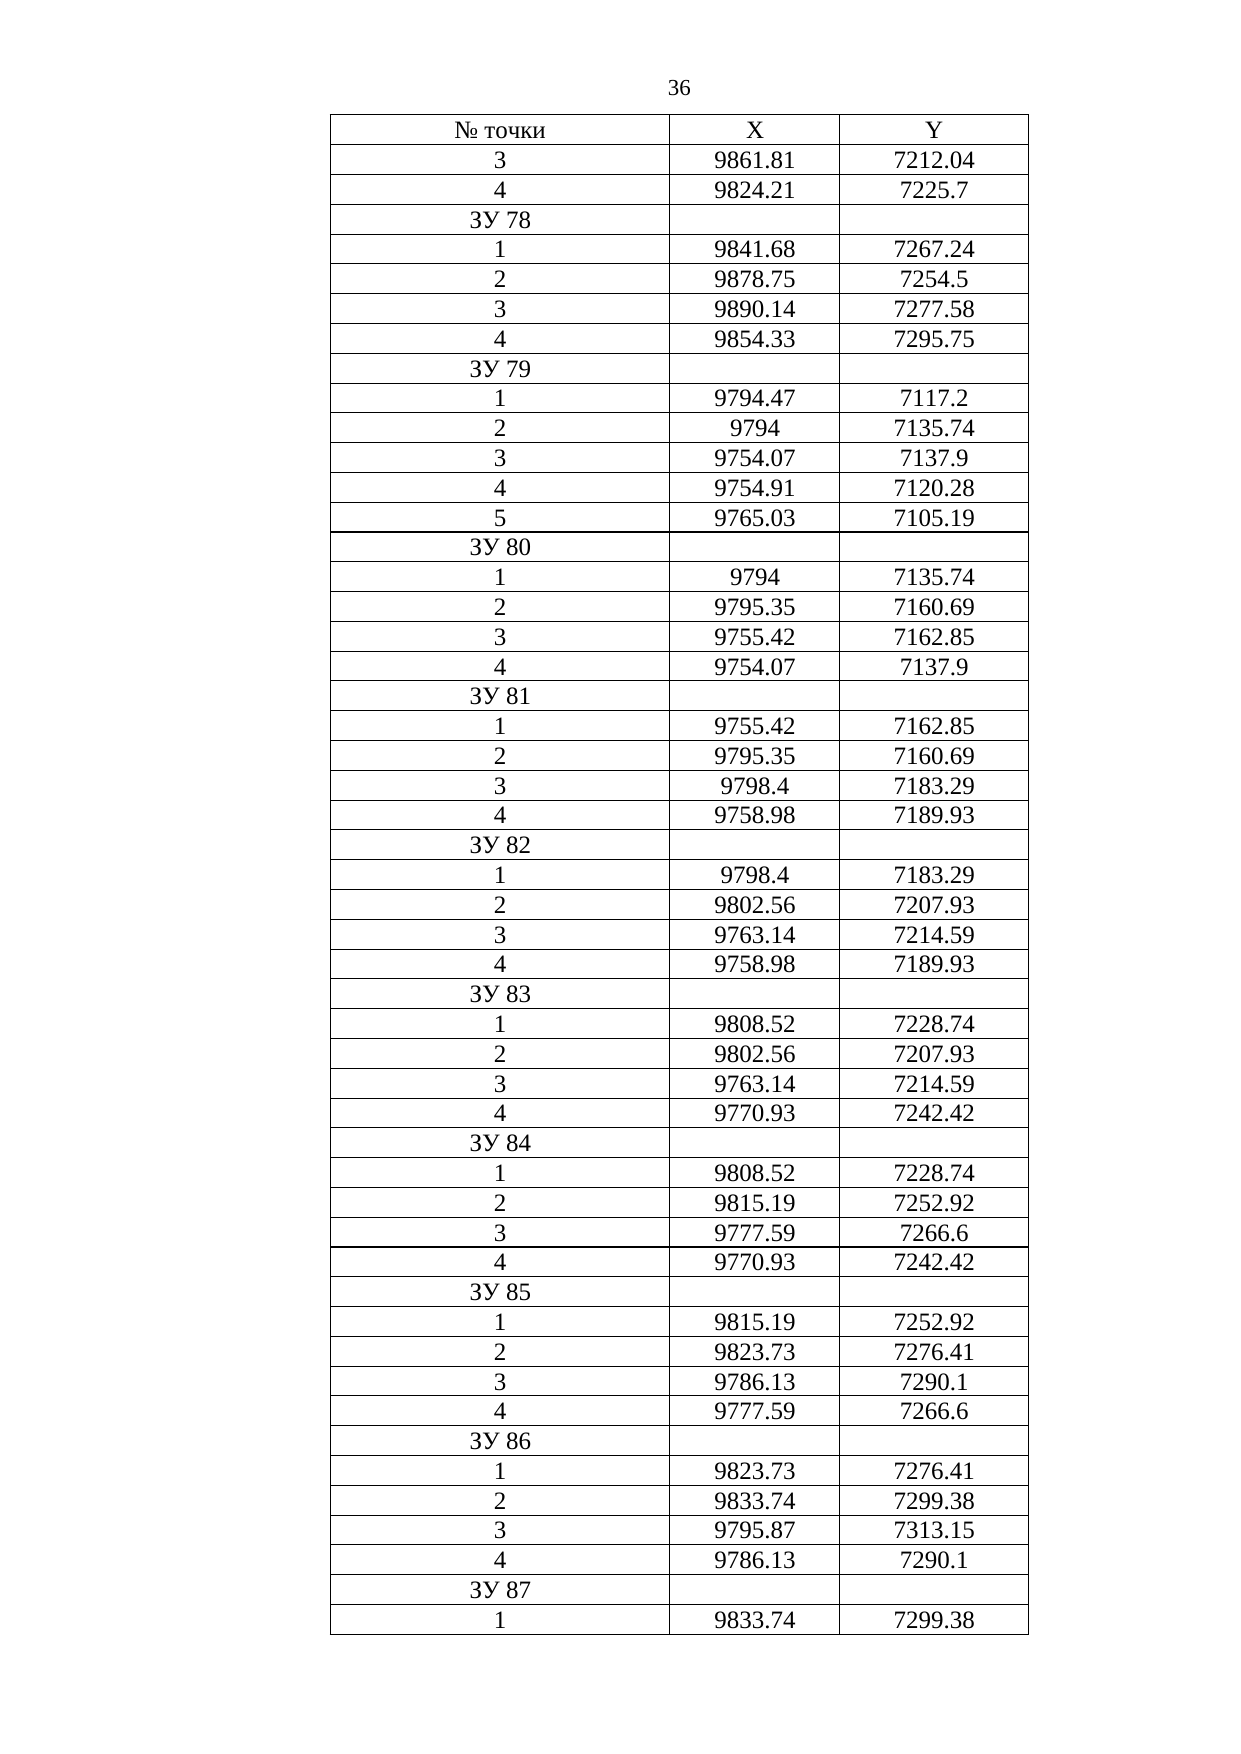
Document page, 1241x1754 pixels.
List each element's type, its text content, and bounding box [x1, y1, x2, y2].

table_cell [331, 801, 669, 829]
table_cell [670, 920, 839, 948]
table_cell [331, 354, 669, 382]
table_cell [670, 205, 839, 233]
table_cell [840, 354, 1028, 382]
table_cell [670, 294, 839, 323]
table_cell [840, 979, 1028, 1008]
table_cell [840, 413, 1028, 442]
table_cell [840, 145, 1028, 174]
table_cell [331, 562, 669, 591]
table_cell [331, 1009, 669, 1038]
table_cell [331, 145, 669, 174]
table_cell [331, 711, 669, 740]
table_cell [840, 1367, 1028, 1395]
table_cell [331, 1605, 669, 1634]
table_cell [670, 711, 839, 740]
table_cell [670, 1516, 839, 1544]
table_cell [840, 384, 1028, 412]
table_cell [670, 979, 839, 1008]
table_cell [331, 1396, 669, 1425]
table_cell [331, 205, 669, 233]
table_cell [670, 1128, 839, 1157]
table_header № точки [331, 115, 669, 144]
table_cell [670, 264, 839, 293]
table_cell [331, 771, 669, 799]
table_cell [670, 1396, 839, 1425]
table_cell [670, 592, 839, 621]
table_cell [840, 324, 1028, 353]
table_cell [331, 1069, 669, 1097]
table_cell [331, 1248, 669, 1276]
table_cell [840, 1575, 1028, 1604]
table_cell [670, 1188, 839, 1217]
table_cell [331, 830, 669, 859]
table_header Y [840, 115, 1028, 144]
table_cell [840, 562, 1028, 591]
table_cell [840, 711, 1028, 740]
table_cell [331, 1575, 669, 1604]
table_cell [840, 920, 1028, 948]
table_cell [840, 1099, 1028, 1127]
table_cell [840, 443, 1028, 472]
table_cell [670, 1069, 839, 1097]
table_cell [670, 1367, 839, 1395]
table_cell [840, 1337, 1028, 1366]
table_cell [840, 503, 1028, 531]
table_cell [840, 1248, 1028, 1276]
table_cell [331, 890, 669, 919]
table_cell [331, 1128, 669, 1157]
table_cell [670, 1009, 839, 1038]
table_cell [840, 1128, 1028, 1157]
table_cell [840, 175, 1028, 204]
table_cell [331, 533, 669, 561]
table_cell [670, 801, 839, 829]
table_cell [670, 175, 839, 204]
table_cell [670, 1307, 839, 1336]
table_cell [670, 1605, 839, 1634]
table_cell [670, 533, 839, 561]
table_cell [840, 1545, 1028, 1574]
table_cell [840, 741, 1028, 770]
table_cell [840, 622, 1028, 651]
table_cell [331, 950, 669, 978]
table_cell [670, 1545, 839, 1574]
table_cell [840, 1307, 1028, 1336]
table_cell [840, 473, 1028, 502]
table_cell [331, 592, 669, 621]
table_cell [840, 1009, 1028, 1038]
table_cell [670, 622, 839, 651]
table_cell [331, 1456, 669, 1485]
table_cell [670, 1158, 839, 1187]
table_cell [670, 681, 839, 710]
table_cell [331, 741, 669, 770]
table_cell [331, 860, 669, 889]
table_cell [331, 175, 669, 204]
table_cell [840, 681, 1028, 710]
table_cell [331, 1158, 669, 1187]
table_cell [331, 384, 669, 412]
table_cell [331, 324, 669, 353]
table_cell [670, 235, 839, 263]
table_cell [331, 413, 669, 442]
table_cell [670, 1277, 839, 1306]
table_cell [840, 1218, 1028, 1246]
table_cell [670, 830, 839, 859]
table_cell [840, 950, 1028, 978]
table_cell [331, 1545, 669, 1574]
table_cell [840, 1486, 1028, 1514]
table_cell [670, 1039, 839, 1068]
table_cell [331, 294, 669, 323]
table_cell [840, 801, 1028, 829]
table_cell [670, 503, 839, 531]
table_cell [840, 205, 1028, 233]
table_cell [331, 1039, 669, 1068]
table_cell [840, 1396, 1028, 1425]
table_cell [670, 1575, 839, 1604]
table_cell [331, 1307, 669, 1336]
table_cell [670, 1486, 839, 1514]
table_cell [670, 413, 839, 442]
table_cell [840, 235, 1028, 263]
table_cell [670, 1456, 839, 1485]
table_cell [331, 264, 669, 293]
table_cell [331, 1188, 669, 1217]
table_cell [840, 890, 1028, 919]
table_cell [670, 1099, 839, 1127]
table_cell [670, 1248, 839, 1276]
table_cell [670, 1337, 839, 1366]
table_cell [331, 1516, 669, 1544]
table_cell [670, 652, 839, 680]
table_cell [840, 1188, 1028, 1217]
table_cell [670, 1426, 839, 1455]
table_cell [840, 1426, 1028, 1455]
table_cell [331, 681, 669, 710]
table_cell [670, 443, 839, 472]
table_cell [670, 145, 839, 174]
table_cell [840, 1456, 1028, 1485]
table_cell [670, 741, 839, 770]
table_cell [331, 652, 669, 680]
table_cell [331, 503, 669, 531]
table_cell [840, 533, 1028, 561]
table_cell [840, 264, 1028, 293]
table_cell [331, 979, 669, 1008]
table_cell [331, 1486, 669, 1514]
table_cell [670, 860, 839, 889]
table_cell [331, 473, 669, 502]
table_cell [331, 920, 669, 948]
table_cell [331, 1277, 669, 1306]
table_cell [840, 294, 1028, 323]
table_header X [670, 115, 839, 144]
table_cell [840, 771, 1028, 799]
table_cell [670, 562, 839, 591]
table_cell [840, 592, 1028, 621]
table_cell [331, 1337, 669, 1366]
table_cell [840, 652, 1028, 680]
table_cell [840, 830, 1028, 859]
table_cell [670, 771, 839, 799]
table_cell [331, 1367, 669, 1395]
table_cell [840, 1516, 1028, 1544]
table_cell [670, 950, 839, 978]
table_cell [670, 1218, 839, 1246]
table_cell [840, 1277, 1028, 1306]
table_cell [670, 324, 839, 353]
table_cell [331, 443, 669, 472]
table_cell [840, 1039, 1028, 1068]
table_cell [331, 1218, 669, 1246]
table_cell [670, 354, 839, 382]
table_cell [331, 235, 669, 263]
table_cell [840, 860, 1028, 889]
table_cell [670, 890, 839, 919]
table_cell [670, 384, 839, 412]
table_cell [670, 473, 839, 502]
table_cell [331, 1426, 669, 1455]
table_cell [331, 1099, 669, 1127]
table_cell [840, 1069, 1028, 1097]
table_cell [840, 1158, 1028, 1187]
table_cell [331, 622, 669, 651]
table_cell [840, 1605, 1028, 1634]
